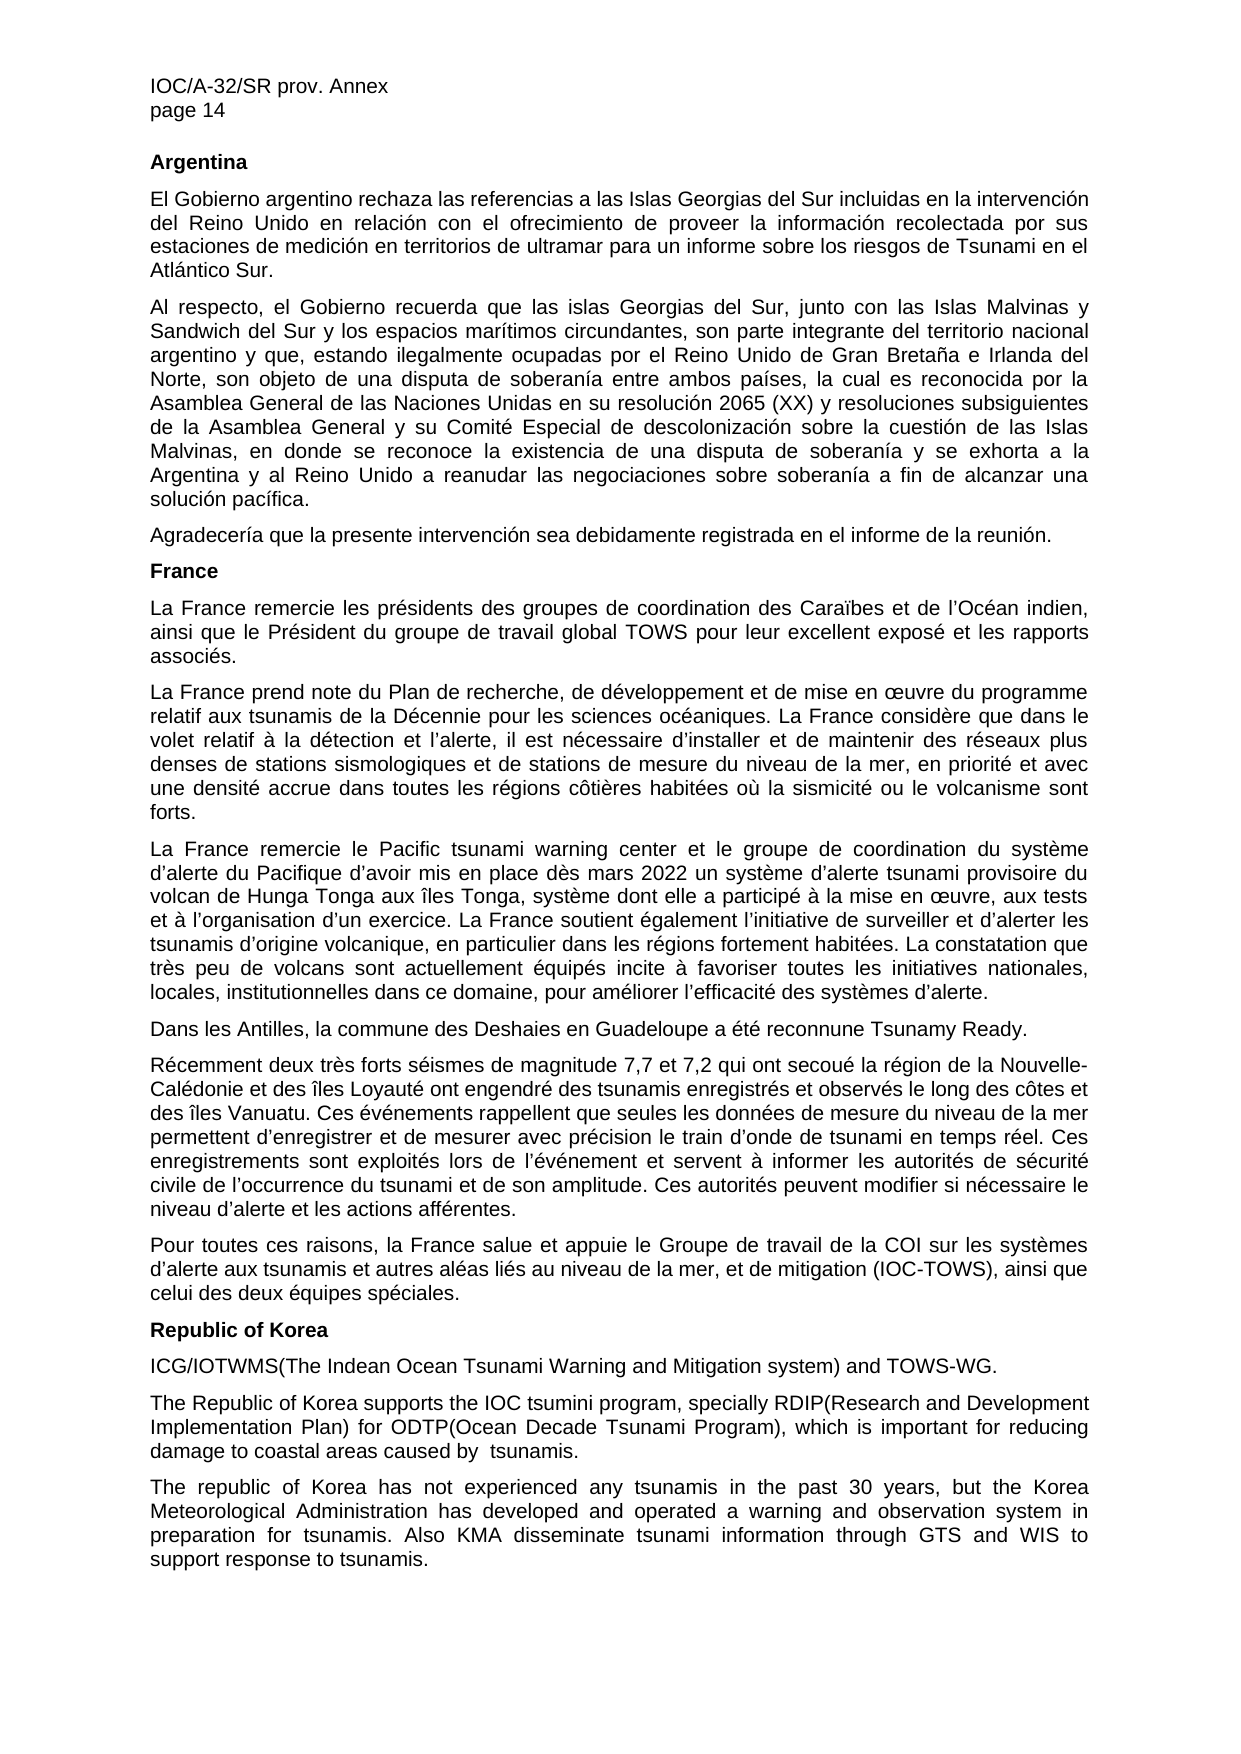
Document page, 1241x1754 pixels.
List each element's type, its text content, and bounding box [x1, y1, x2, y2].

text La France remercie les présidents des groupes de coordination des Caraïbes et de l’Océan indien, ainsi que le Président du groupe de travail global TOWS pour leur excellent exposé et les rapports associés. [150, 596, 1090, 668]
text Dans les Antilles, la commune des Deshaies en Guadeloupe a été reconnune Tsunamy Ready. [150, 1017, 1090, 1041]
text Al respecto, el Gobierno recuerda que las islas Georgias del Sur, junto con las Islas Malvinas y Sandwich del Sur y los espacios marítimos circundantes, son parte integrante del territorio nacional argentino y que, estando ilegalmente ocupadas por el Reino Unido de Gran Bretaña e Irlanda del Norte, son objeto de una disputa de soberanía entre ambos países, la cual es reconocida por la Asamblea General de las Naciones Unidas en su resolución 2065 (XX) y resoluciones subsiguientes de la Asamblea General y su Comité Especial de descolonización sobre la cuestión de las Islas Malvinas, en donde se reconoce la existencia de una disputa de soberanía y se exhorta a la Argentina y al Reino Unido a reanudar las negociaciones sobre soberanía a fin de alcanzar una solución pacífica. [150, 295, 1090, 510]
text ICG/IOTWMS(The Indean Ocean Tsunami Warning and Mitigation system) and TOWS-WG. [150, 1354, 1090, 1378]
text La France prend note du Plan de recherche, de développement et de mise en œuvre du programme relatif aux tsunamis de la Décennie pour les sciences océaniques. La France considère que dans le volet relatif à la détection et l’alerte, il est nécessaire d’installer et de maintenir des réseaux plus denses de stations sismologiques et de stations de mesure du niveau de la mer, en priorité et avec une densité accrue dans toutes les régions côtières habitées où la sismicité ou le volcanisme sont forts. [150, 680, 1090, 824]
text Republic of Korea [150, 1318, 1090, 1342]
text La France remercie le Pacific tsunami warning center et le groupe de coordination du système d’alerte du Pacifique d’avoir mis en place dès mars 2022 un système d’alerte tsunami provisoire du volcan de Hunga Tonga aux îles Tonga, système dont elle a participé à la mise en œuvre, aux tests et à l’organisation d’un exercice. La France soutient également l’initiative de surveiller et d’alerter les tsunamis d’origine volcanique, en particulier dans les régions fortement habitées. La constatation que très peu de volcans sont actuellement équipés incite à favoriser toutes les initiatives nationales, locales, institutionnelles dans ce domaine, pour améliorer l’efficacité des systèmes d’alerte. [150, 836, 1090, 1004]
text Argentina [150, 150, 1090, 174]
text Agradecería que la presente intervención sea debidamente registrada en el informe de la reunión. [150, 523, 1090, 547]
text Récemment deux très forts séismes de magnitude 7,7 et 7,2 qui ont secoué la région de la Nouvelle-Calédonie et des îles Loyauté ont engendré des tsunamis enregistrés et observés le long des côtes et des îles Vanuatu. Ces événements rappellent que seules les données de mesure du niveau de la mer permettent d’enregistrer et de mesurer avec précision le train d’onde de tsunami en temps réel. Ces enregistrements sont exploités lors de l’événement et servent à informer les autorités de sécurité civile de l’occurrence du tsunami et de son amplitude. Ces autorités peuvent modifier si nécessaire le niveau d’alerte et les actions afférentes. [150, 1053, 1090, 1221]
text Pour toutes ces raisons, la France salue et appuie le Groupe de travail de la COI sur les systèmes d’alerte aux tsunamis et autres aléas liés au niveau de la mer, et de mitigation (IOC-TOWS), ainsi que celui des deux équipes spéciales. [150, 1233, 1090, 1305]
text France [150, 559, 1090, 583]
text El Gobierno argentino rechaza las referencias a las Islas Georgias del Sur incluidas en la intervención del Reino Unido en relación con el ofrecimiento de proveer la información recolectada por sus estaciones de medición en territorios de ultramar para un informe sobre los riesgos de Tsunami en el Atlántico Sur. [150, 186, 1090, 282]
text The republic of Korea has not experienced any tsunamis in the past 30 years, but the Korea Meteorological Administration has developed and operated a warning and observation system in preparation for tsunamis. Also KMA disseminate tsunami information through GTS and WIS to support response to tsunamis. [150, 1475, 1090, 1571]
text The Republic of Korea supports the IOC tsumini program, specially RDIP(Research and Development Implementation Plan) for ODTP(Ocean Decade Tsunami Program), which is important for reducing damage to coastal areas caused by tsunamis. [150, 1391, 1090, 1462]
